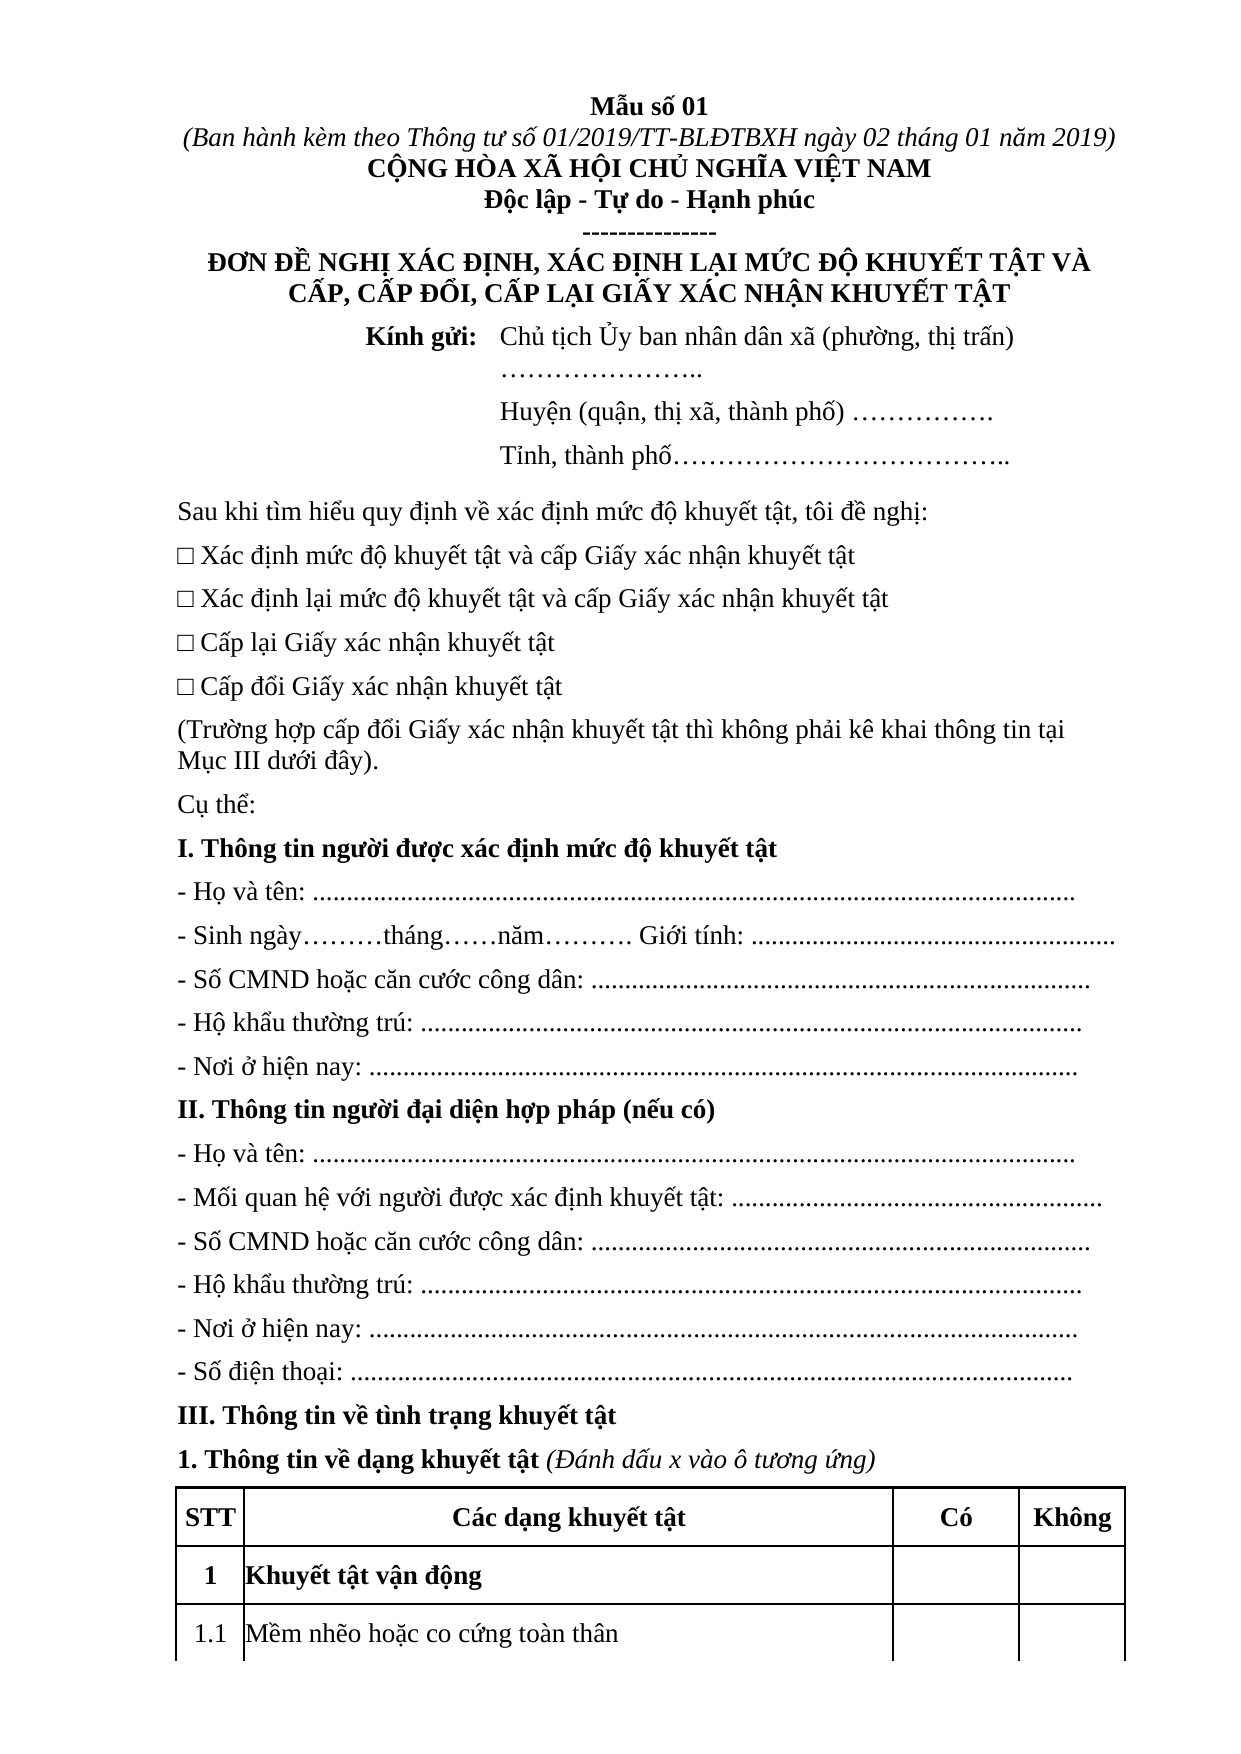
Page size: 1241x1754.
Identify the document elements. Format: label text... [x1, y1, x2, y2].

text □ Cấp lại Giấy xác nhận khuyết tật [177, 626, 1122, 657]
text ĐƠN ĐỀ NGHỊ XÁC ĐỊNH, XÁC ĐỊNH LẠI MỨC ĐỘ KHUYẾT TẬT VÀ CẤP, CẤP ĐỔI, CẤP LẠI GIẤY XÁC NHẬN KHUYẾT TẬT [177, 246, 1122, 308]
text □ Cấp đổi Giấy xác nhận khuyết tật [177, 670, 1122, 701]
text - Nơi ở hiện nay: ......................................................................................................... [177, 1312, 1122, 1343]
table_cell Mềm nhẽo hoặc co cứng toàn thân [245, 1605, 892, 1661]
text (Ban hành kèm theo Thông tư số 01/2019/TT-BLĐTBXH ngày 02 tháng 01 năm 2019) [177, 121, 1122, 152]
table_cell [894, 1547, 1018, 1603]
text III. Thông tin về tình trạng khuyết tật [177, 1399, 1122, 1430]
table_header Kính gửi: [177, 308, 488, 483]
text - Sinh ngày………tháng……năm………. Giới tính: ...................................................... [177, 919, 1122, 950]
text □ Xác định mức độ khuyết tật và cấp Giấy xác nhận khuyết tật [177, 539, 1122, 570]
table_cell [1020, 1605, 1124, 1661]
text - Họ và tên: ................................................................................................................. [177, 1137, 1122, 1168]
text (Trường hợp cấp đổi Giấy xác nhận khuyết tật thì không phải kê khai thông tin tại Mục III dưới đây). [177, 713, 1122, 776]
table_cell [1020, 1547, 1124, 1603]
table_header Chủ tịch Ủy ban nhân dân xã (phường, thị trấn) ………………….. Huyện (quận, thị xã, thành phố) ……………. Tỉnh, thành phố……………………………….. [488, 308, 1099, 483]
table_header STT [177, 1489, 243, 1545]
text - Họ và tên: ................................................................................................................. [177, 875, 1122, 907]
text - Số CMND hoặc căn cước công dân: .......................................................................... [177, 963, 1122, 994]
table_cell 1 [177, 1547, 243, 1603]
table_header Không [1020, 1489, 1124, 1545]
text - Số CMND hoặc căn cước công dân: .......................................................................... [177, 1224, 1122, 1256]
text - Nơi ở hiện nay: ......................................................................................................... [177, 1050, 1122, 1081]
text Sau khi tìm hiểu quy định về xác định mức độ khuyết tật, tôi đề nghị: [177, 495, 1122, 526]
table_header Các dạng khuyết tật [245, 1489, 892, 1545]
table_cell Khuyết tật vận động [245, 1547, 892, 1603]
text II. Thông tin người đại diện hợp pháp (nếu có) [177, 1094, 1122, 1125]
text - Mối quan hệ với người được xác định khuyết tật: ....................................................... [177, 1181, 1122, 1212]
table_header Có [894, 1489, 1018, 1545]
text I. Thông tin người được xác định mức độ khuyết tật [177, 832, 1122, 863]
text □ Xác định lại mức độ khuyết tật và cấp Giấy xác nhận khuyết tật [177, 582, 1122, 613]
text - Hộ khẩu thường trú: .................................................................................................. [177, 1268, 1122, 1299]
text 1. Thông tin về dạng khuyết tật (Đánh dấu x vào ô tương ứng) [177, 1443, 1122, 1474]
text Cụ thể: [177, 788, 1122, 819]
table_cell [894, 1605, 1018, 1661]
text Mẫu số 01 [177, 90, 1122, 121]
table_cell 1.1 [177, 1605, 243, 1661]
text - Số điện thoại: ........................................................................................................... [177, 1356, 1122, 1387]
text - Hộ khẩu thường trú: .................................................................................................. [177, 1006, 1122, 1037]
text CỘNG HÒA XÃ HỘI CHỦ NGHĨA VIỆT NAM Độc lập - Tự do - Hạnh phúc --------------- [177, 152, 1122, 246]
